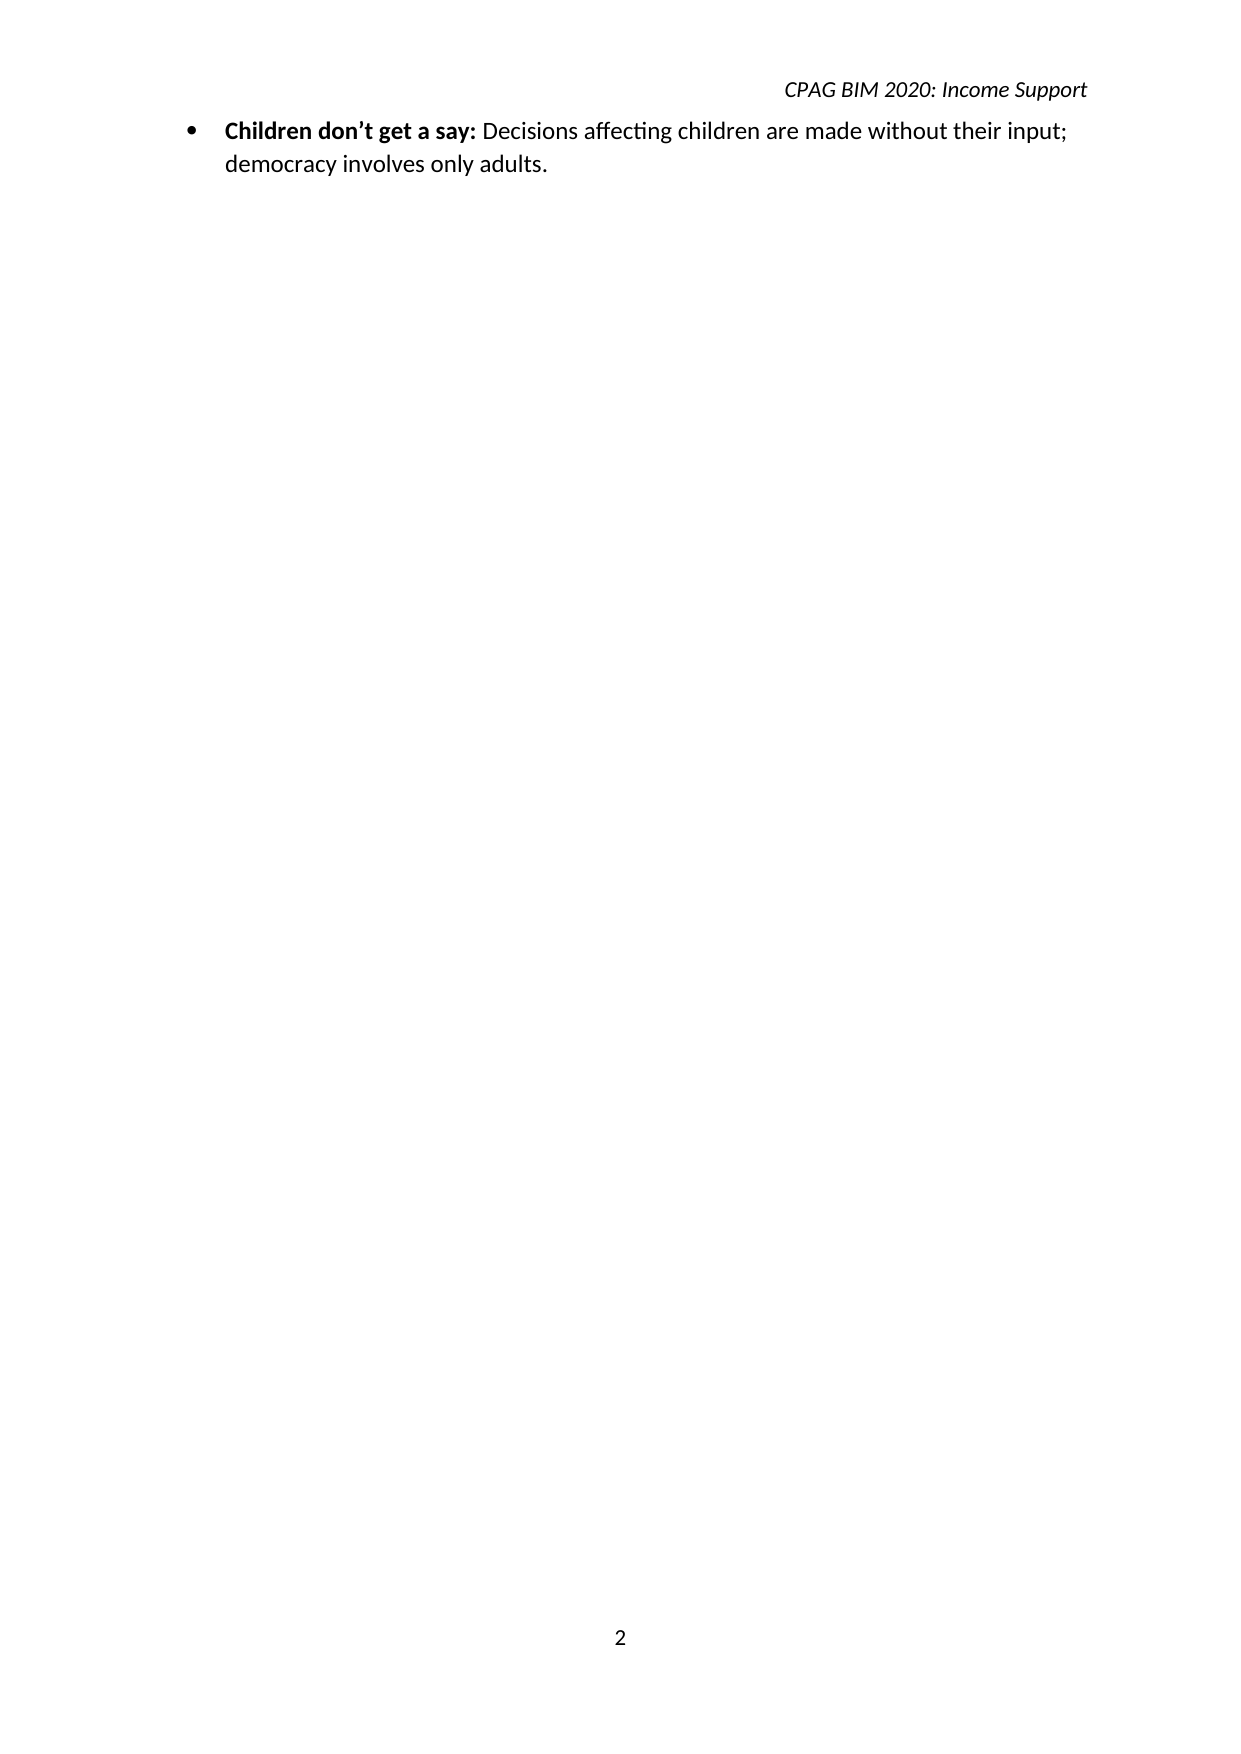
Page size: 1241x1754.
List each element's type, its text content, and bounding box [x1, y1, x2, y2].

list Children don’t get a say: Decisions affecting children are made without their input; democracy involves only adults. [187, 116, 1090, 179]
